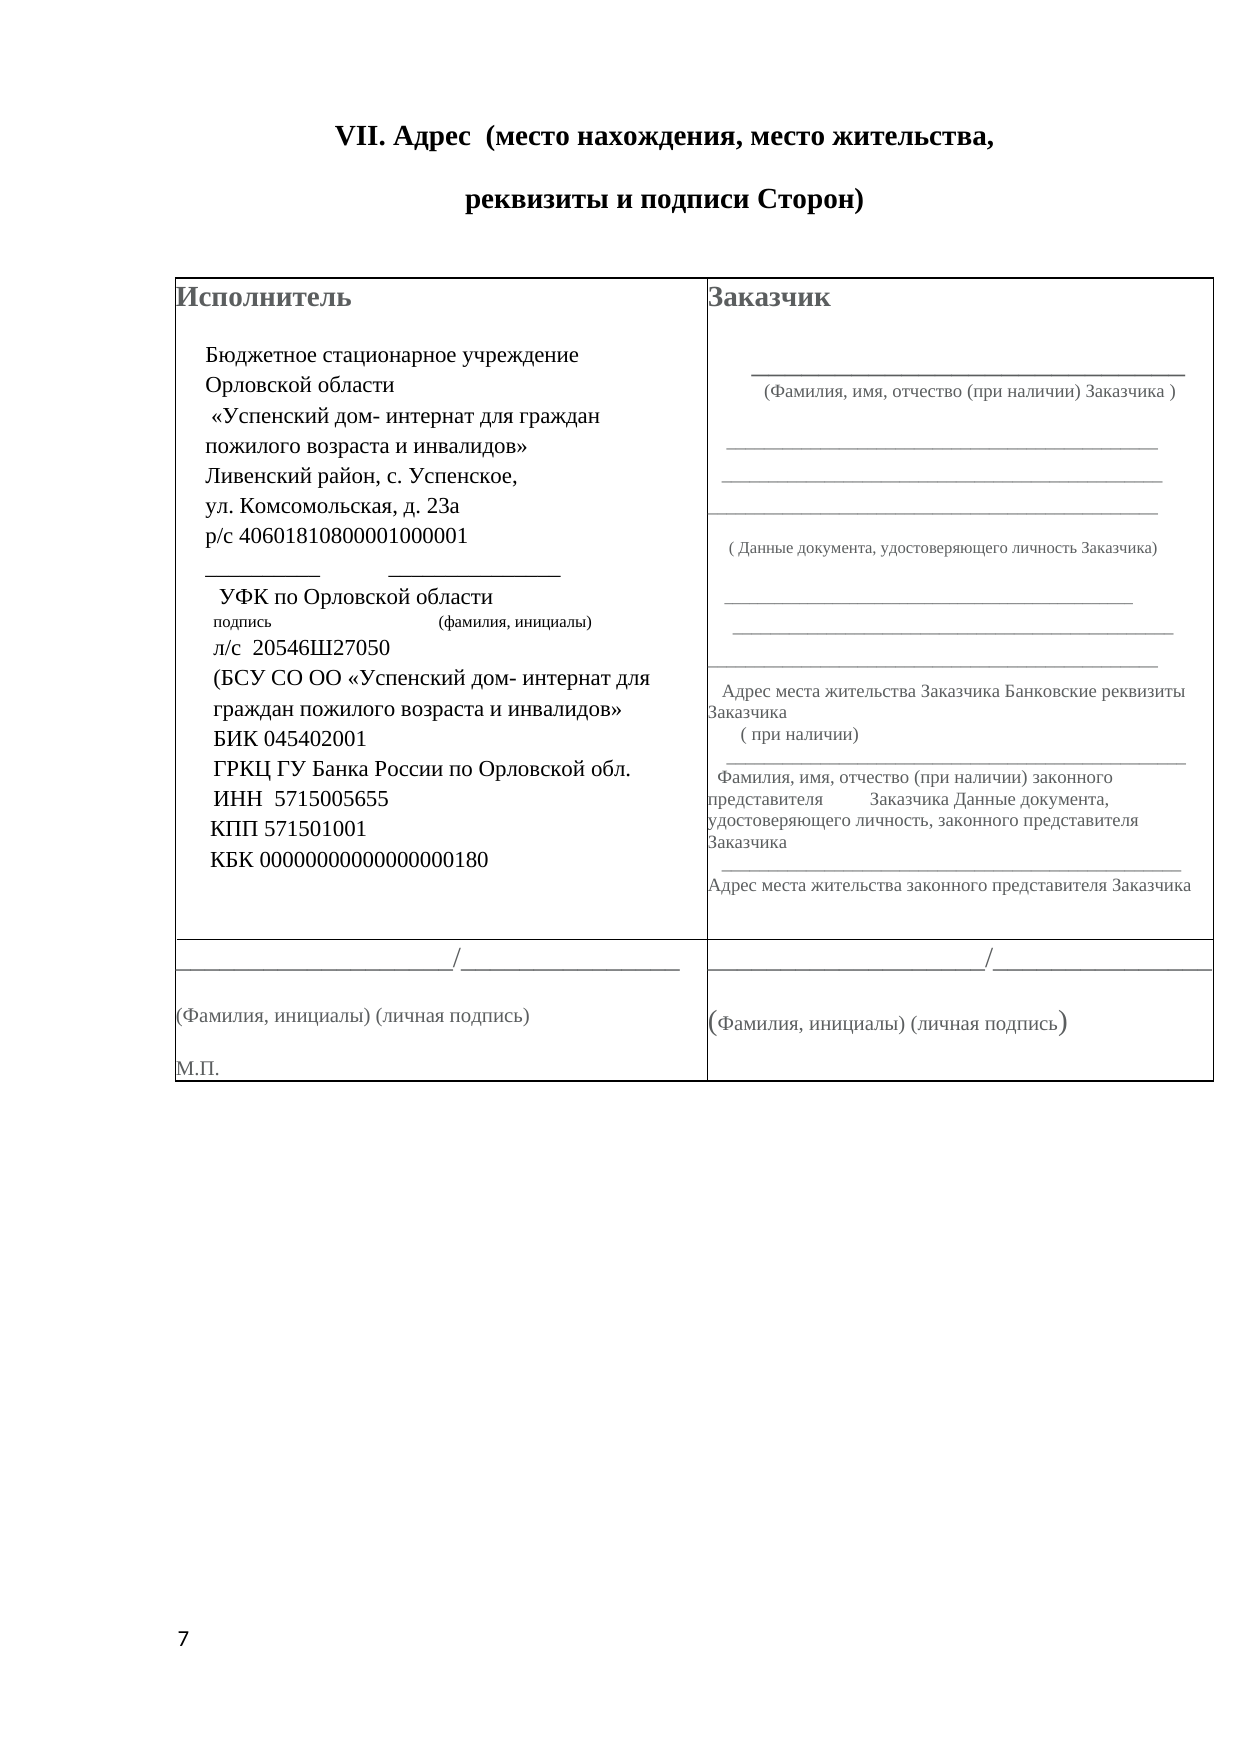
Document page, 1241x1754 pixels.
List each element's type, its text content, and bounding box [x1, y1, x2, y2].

text реквизиты и подписи Сторон) [177, 181, 1152, 214]
text VII. Адрес (место нахождения, место жительства, [177, 118, 1152, 152]
table_cell ___________________/_______________ (Фамилия, инициалы) (личная подпись) [708, 940, 1213, 1080]
table_header Заказчик __________________________ (Фамилия, имя, отчество (при наличии) Заказчика ) ______________________________________________ _______________________________________________ ________________________________________________ ( Данные документа, удостоверяющего личность Заказчика) _________________________________________________ _______________________________________________ ________________________________________________ Адрес места жительства Заказчика Банковские реквизиты Заказчика ( при наличии) _________________________________________________ Фамилия, имя, отчество (при наличии) законного представителя Заказчика Данные документа, удостоверяющего личность, законного представителя Заказчика _________________________________________________ Адрес места жительства законного представителя Заказчика [708, 279, 1213, 938]
table_cell ___________________/_______________ (Фамилия, инициалы) (личная подпись) М.П. [176, 940, 707, 1080]
table_header Исполнитель Бюджетное стационарное учреждение Орловской области «Успенский дом- интернат для граждан пожилого возраста и инвалидов» Ливенский район, с. Успенское, ул. Комсомольская, д. 23а р/с 40601810800001000001 __________ _______________ УФК по Орловской области подпись (фамилия, инициалы) л/с 20546Ш27050 (БСУ СО ОО «Успенский дом- интернат для граждан пожилого возраста и инвалидов» БИК 045402001 ГРКЦ ГУ Банка России по Орловской обл. ИНН 5715005655 КПП 571501001 КБК 00000000000000000180 [176, 279, 707, 938]
